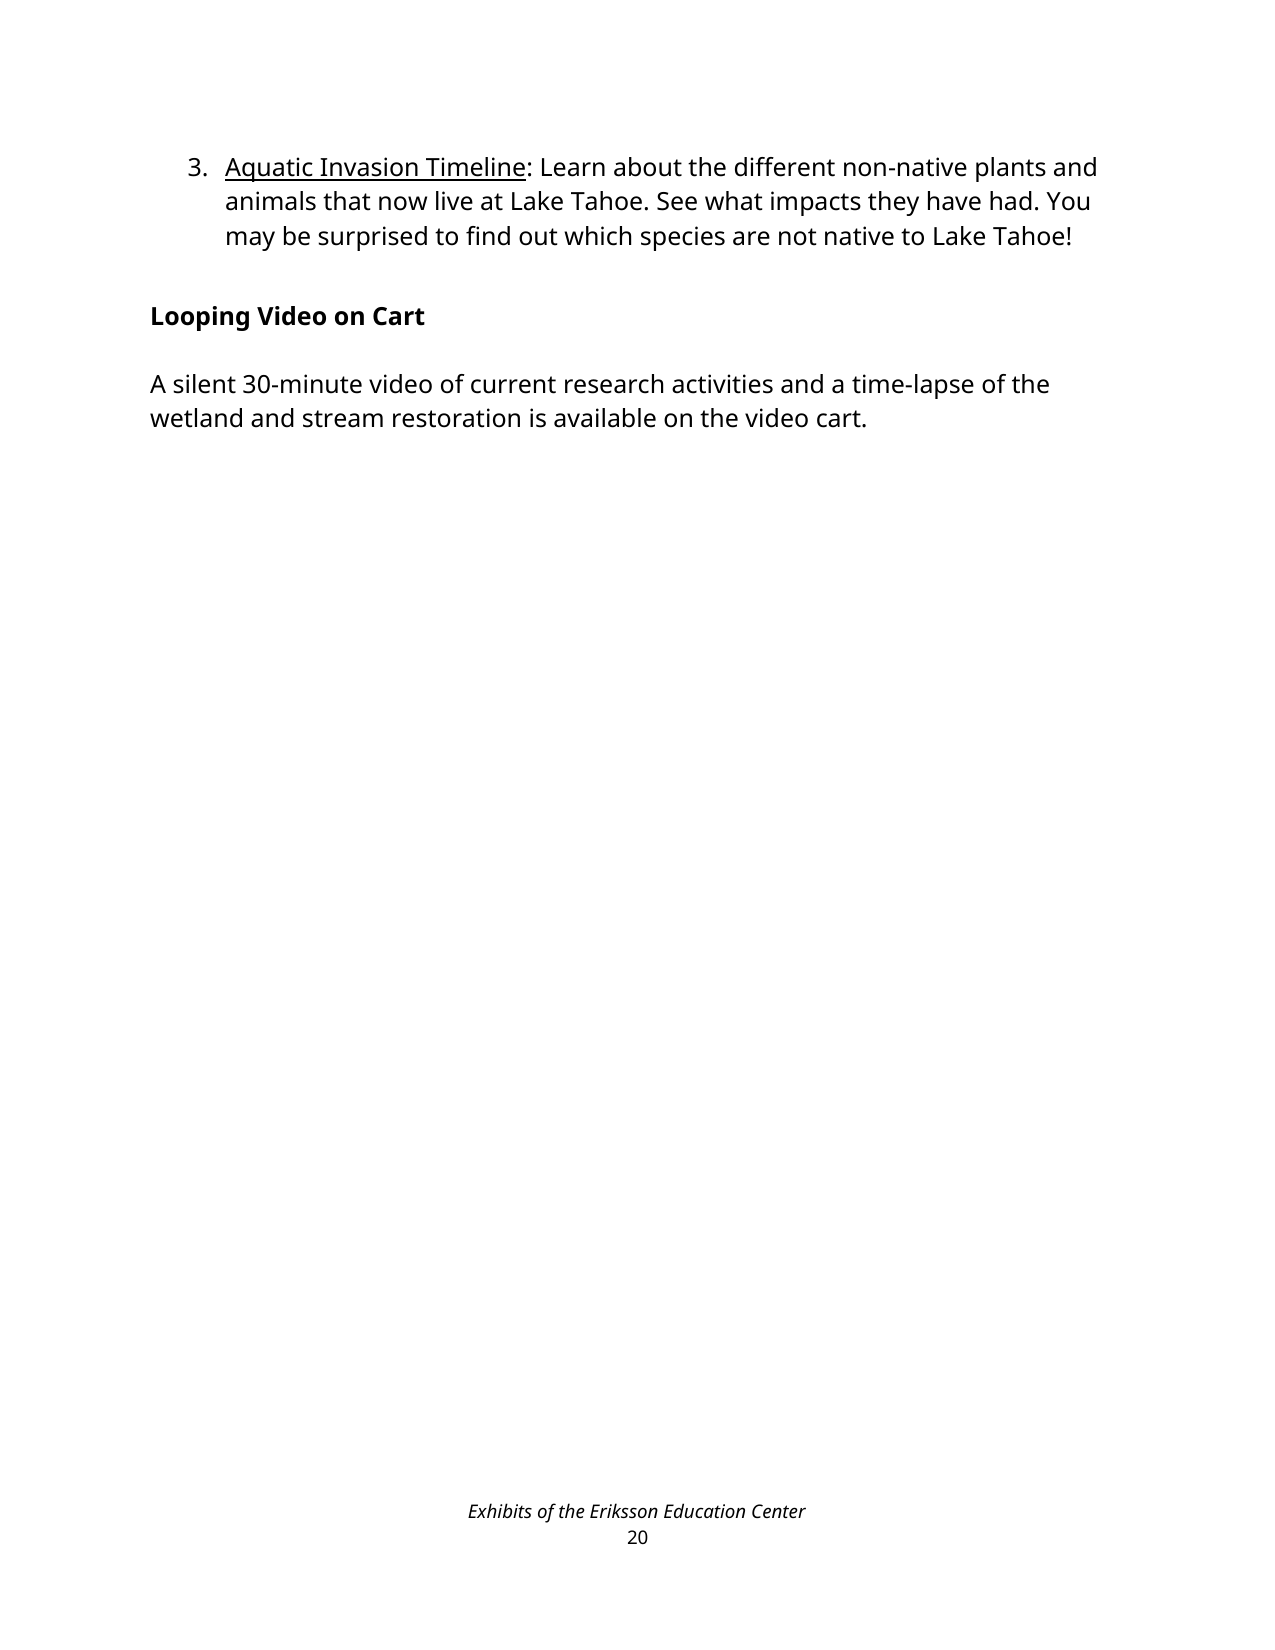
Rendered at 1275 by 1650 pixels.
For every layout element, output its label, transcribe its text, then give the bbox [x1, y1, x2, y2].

list Aquatic Invasion Timeline: Learn about the different non-native plants and animals that now live at Lake Tahoe. See what impacts they have had. You may be surprised to find out which species are not native to Lake Tahoe! [187, 150, 1125, 252]
text A silent 30-minute video of current research activities and a time-lapse of the wetland and stream restoration is available on the video cart. [150, 367, 1125, 435]
text Looping Video on Cart [150, 299, 1125, 333]
